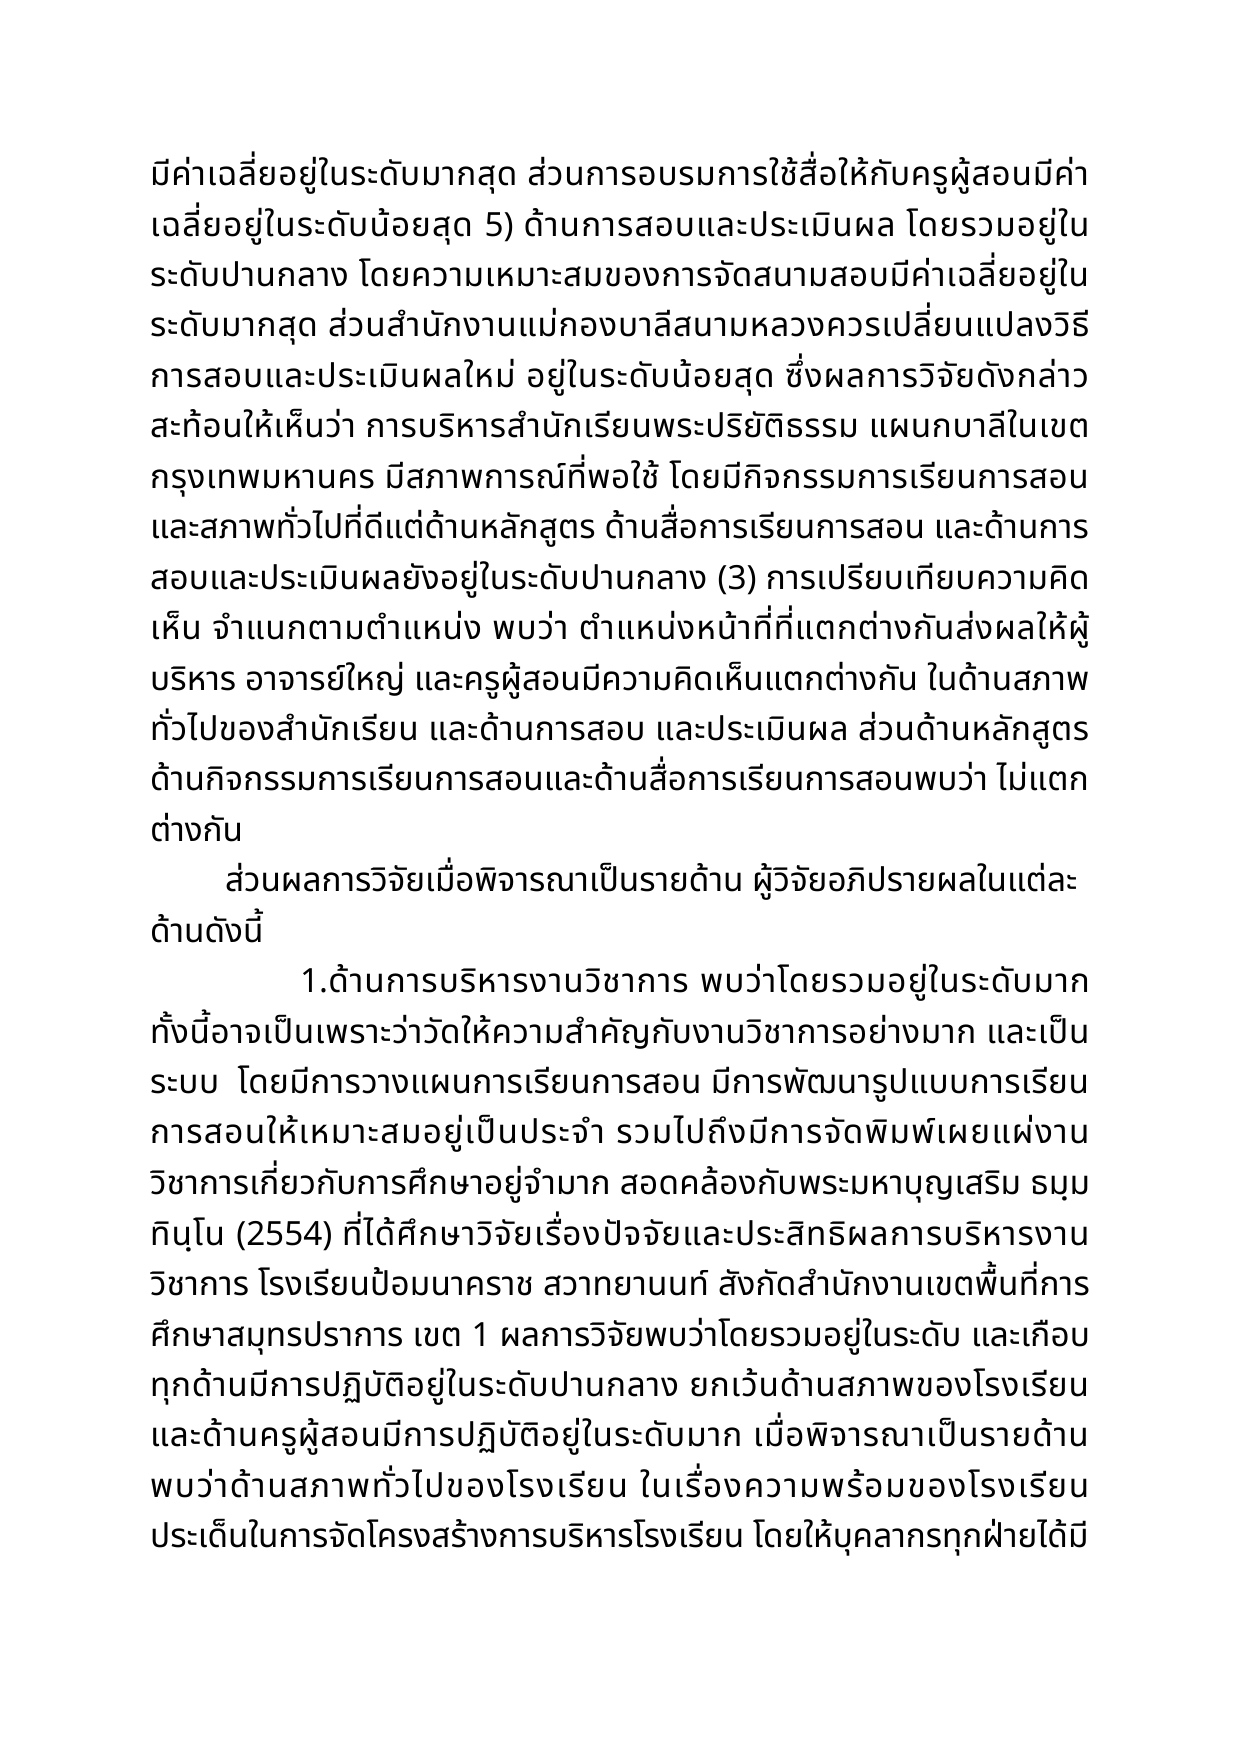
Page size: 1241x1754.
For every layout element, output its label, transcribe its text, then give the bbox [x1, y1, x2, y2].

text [150, 150, 1090, 856]
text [150, 957, 1090, 1563]
text ส่วนผลการวิจัยเมื่อพิจารณาเป็นรายด้าน ผู้วิจัยอภิปรายผลในแต่ละด้านดังนี้ [150, 856, 1090, 957]
